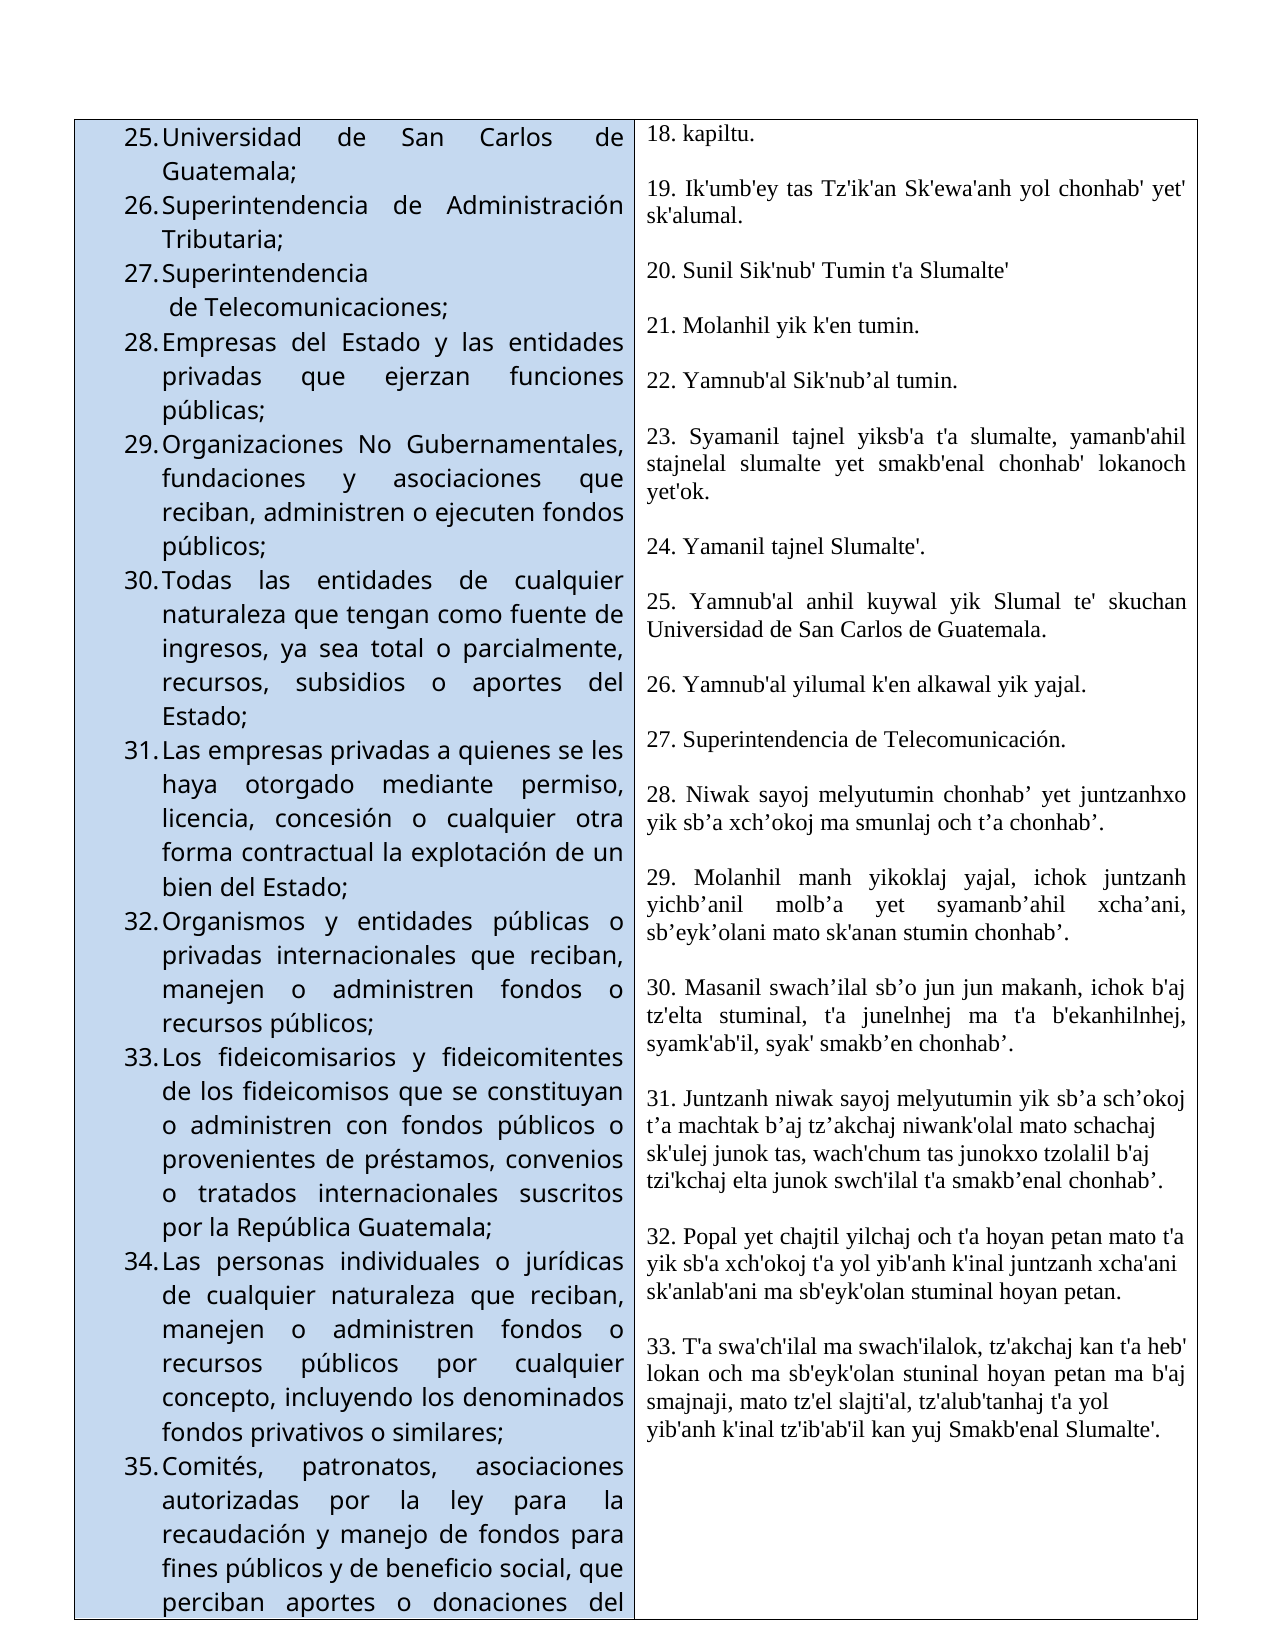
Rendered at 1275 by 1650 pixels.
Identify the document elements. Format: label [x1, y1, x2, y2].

table_header [635, 120, 1197, 1618]
table_header [75, 120, 634, 1618]
